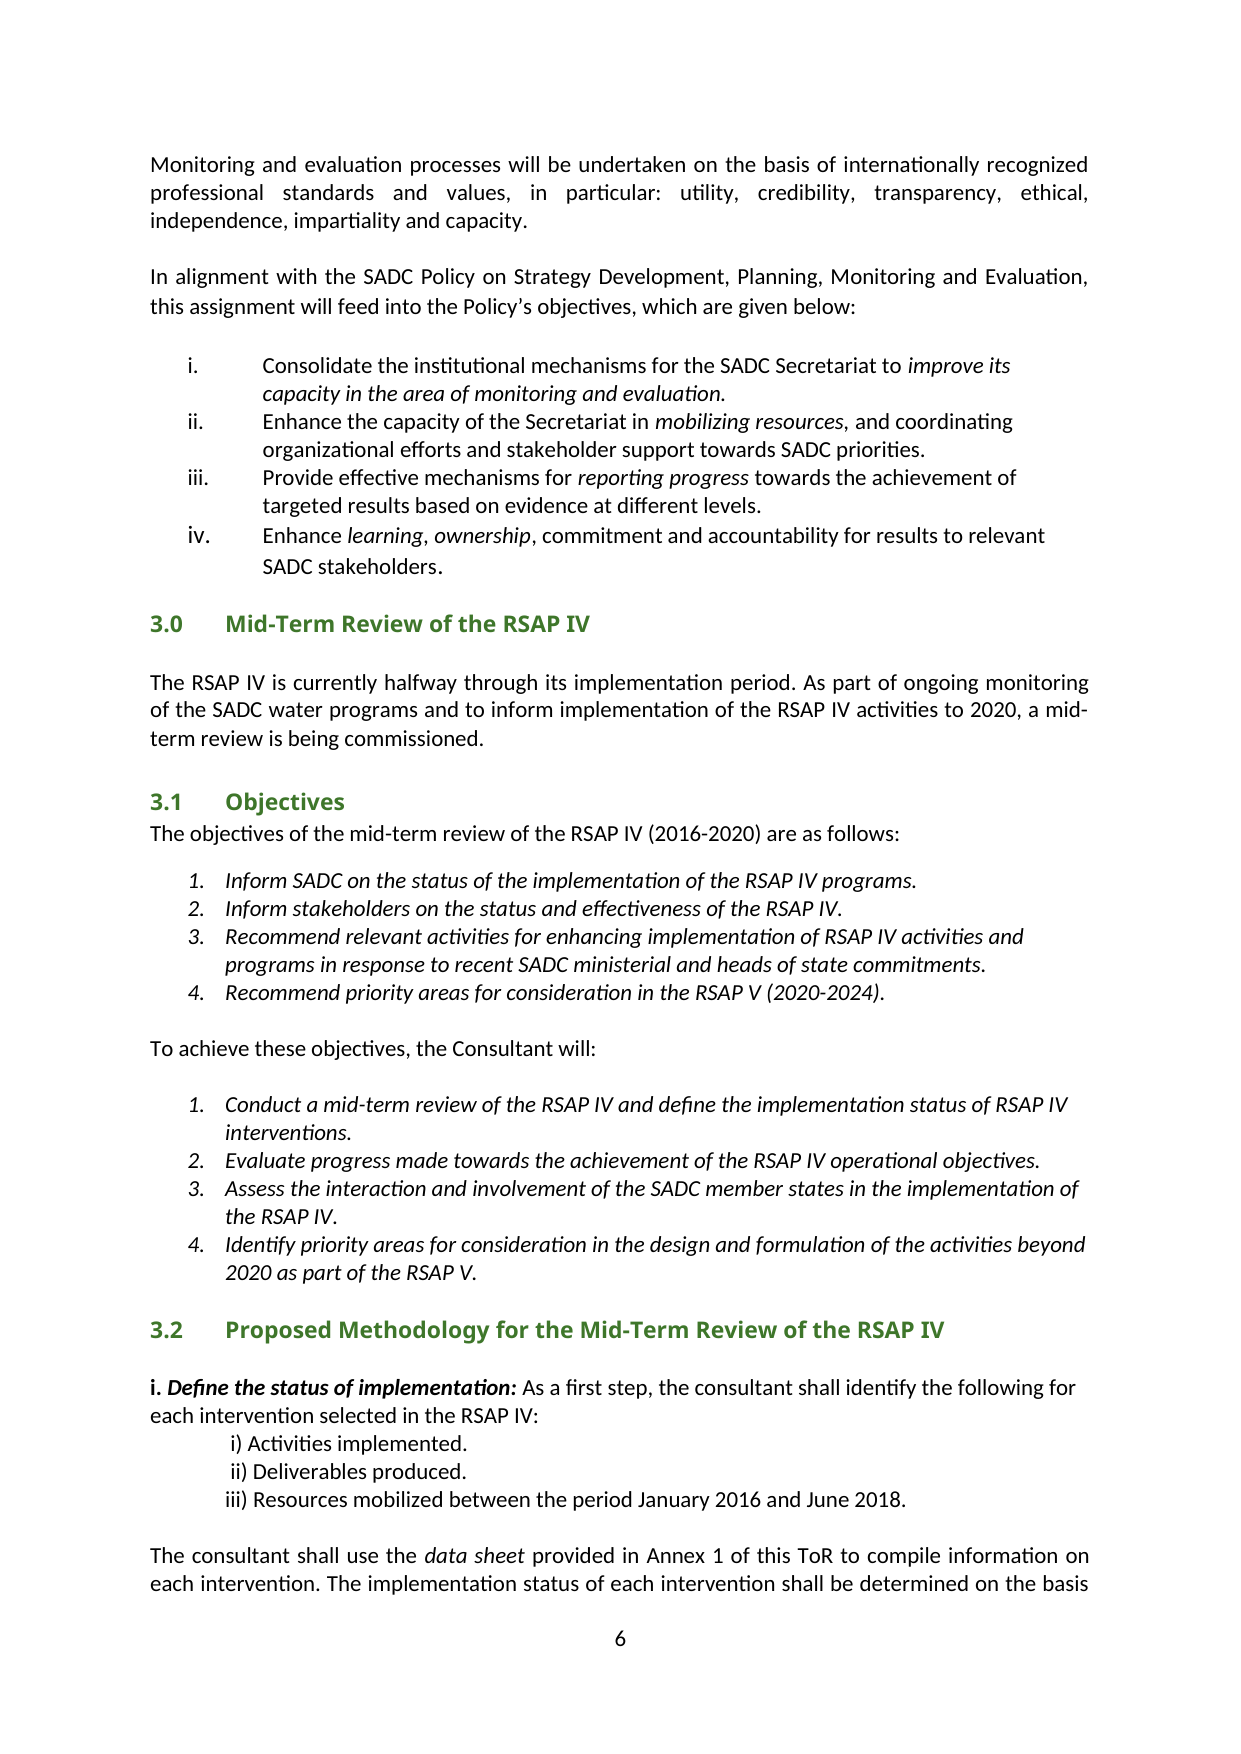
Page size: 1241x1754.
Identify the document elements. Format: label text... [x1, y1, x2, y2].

subtitle 3.2 Proposed Methodology for the Mid-Term Review of the RSAP IV [150, 1314, 1090, 1346]
text i) Activities implemented. [225, 1429, 1090, 1457]
subtitle 3.0 Mid-Term Review of the RSAP IV [150, 608, 1090, 639]
text Monitoring and evaluation processes will be undertaken on the basis of internationally recognized professional standards and values, in particular: utility, credibility, transparency, ethical, independence, impartiality and capacity. [150, 150, 1090, 234]
text i. Define the status of implementation: As a first step, the consultant shall identify the following for each intervention selected in the RSAP IV: [150, 1373, 1090, 1429]
list Assess the interaction and involvement of the SADC member states in the implementation of the RSAP IV. [187, 1174, 1090, 1230]
list Consolidate the institutional mechanisms for the SADC Secretariat to improve its capacity in the area of monitoring and evaluation. [187, 351, 1090, 407]
list Enhance learning, ownership, commitment and accountability for results to relevant SADC stakeholders. [187, 519, 1090, 580]
list Conduct a mid-term review of the RSAP IV and define the implementation status of RSAP IV interventions. [187, 1090, 1090, 1146]
list Recommend priority areas for consideration in the RSAP V (2020-2024). [187, 978, 1090, 1006]
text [150, 1541, 1090, 1597]
list Provide effective mechanisms for reporting progress towards the achievement of targeted results based on evidence at different levels. [187, 463, 1090, 519]
list Inform stakeholders on the status and effectiveness of the RSAP IV. [187, 894, 1090, 922]
list Inform SADC on the status of the implementation of the RSAP IV programs. [187, 866, 1090, 894]
list Evaluate progress made towards the achievement of the RSAP IV operational objectives. [187, 1146, 1090, 1174]
list Recommend relevant activities for enhancing implementation of RSAP IV activities and programs in response to recent SADC ministerial and heads of state commitments. [187, 922, 1090, 978]
text The RSAP IV is currently halfway through its implementation period. As part of ongoing monitoring of the SADC water programs and to inform implementation of the RSAP IV activities to 2020, a mid-term review is being commissioned. [150, 668, 1090, 752]
text To achieve these objectives, the Consultant will: [150, 1034, 1090, 1062]
list Enhance the capacity of the Secretariat in mobilizing resources, and coordinating organizational efforts and stakeholder support towards SADC priorities. [187, 407, 1090, 463]
text In alignment with the SADC Policy on Strategy Development, Planning, Monitoring and Evaluation, this assignment will feed into the Policy’s objectives, which are given below: [150, 262, 1090, 321]
list Identify priority areas for consideration in the design and formulation of the activities beyond 2020 as part of the RSAP V. [187, 1230, 1090, 1286]
text iii) Resources mobilized between the period January 2016 and June 2018. [225, 1485, 1090, 1513]
subtitle 3.1 Objectives [150, 785, 1090, 817]
text The objectives of the mid-term review of the RSAP IV (2016-2020) are as follows: [150, 819, 1090, 847]
text ii) Deliverables produced. [225, 1457, 1090, 1485]
